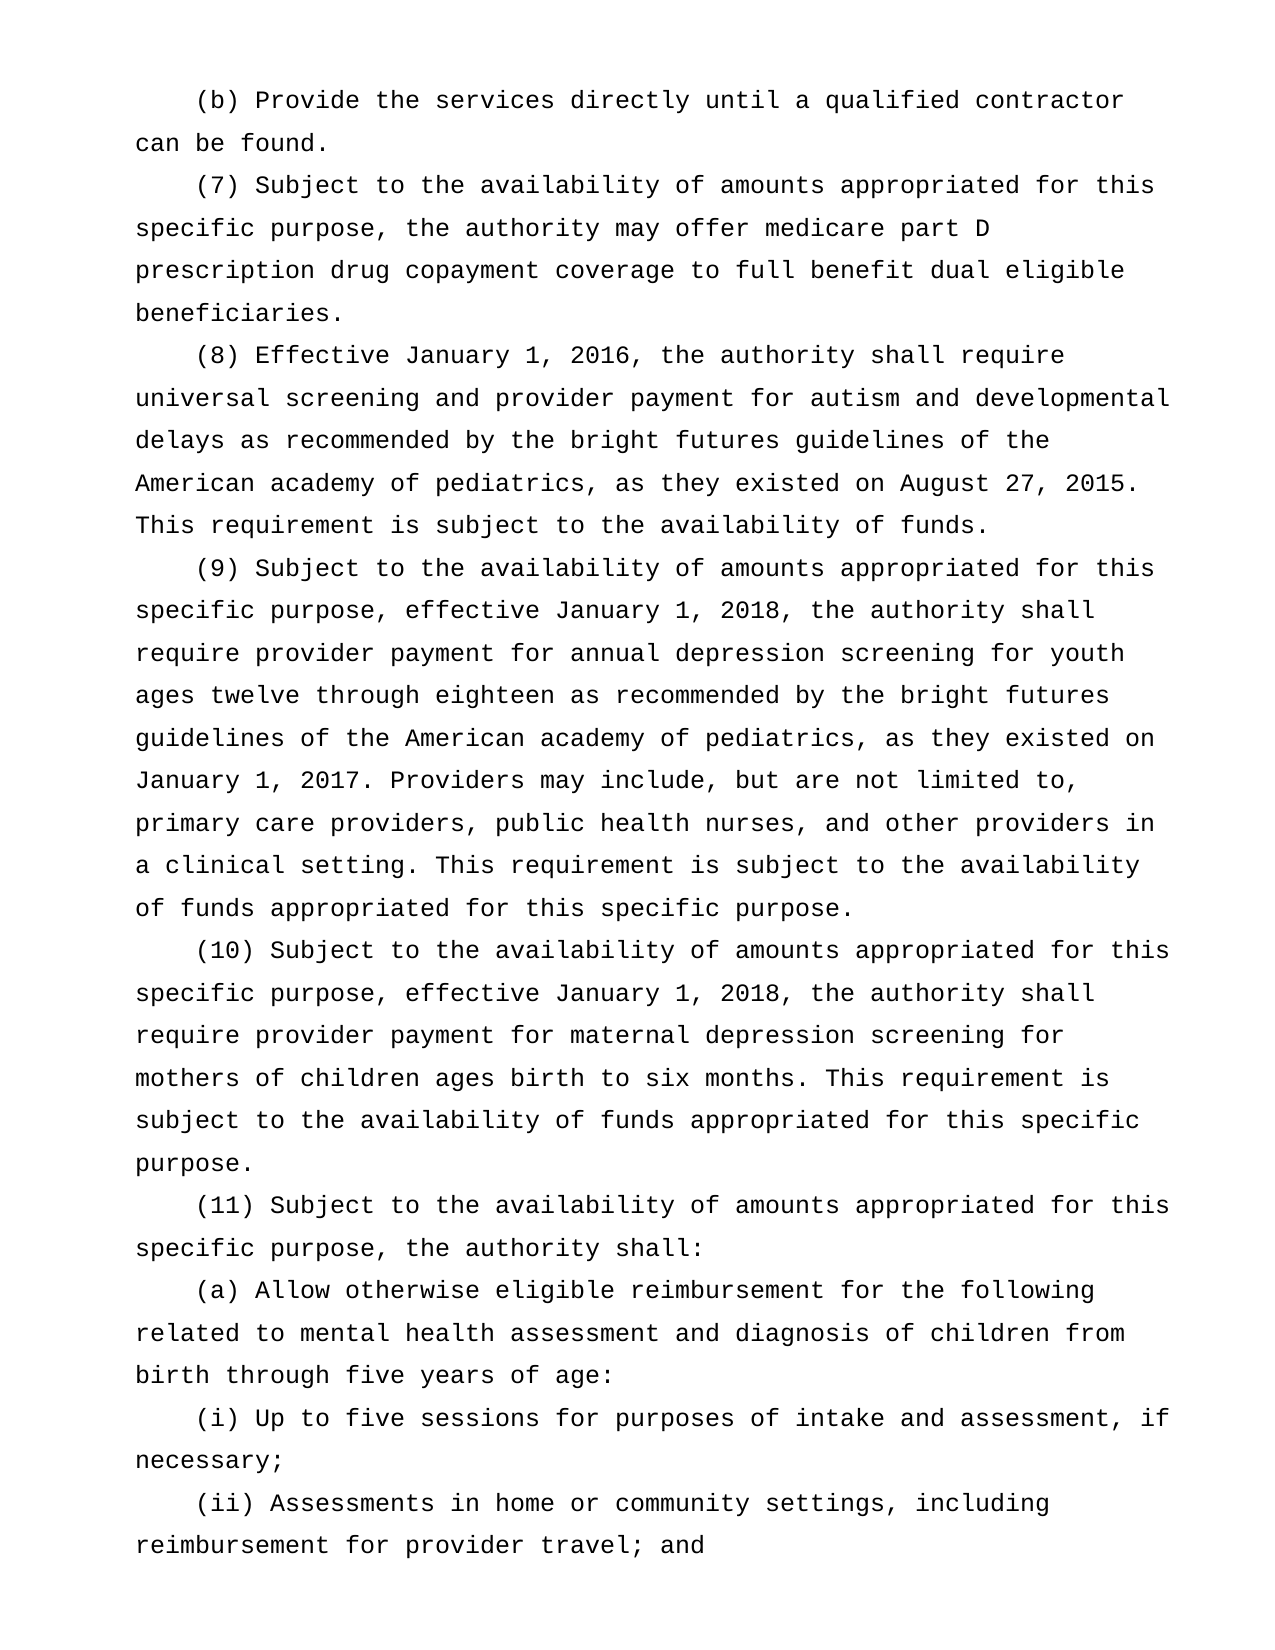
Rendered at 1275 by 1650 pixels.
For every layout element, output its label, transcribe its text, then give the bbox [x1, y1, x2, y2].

text (7) Subject to the availability of amounts appropriated for this specific purpose, the authority may offer medicare part D prescription drug copayment coverage to full benefit dual eligible beneficiaries. [135, 160, 1170, 330]
text (a) Allow otherwise eligible reimbursement for the following related to mental health assessment and diagnosis of children from birth through five years of age: [135, 1265, 1170, 1392]
text (b) Provide the services directly until a qualified contractor can be found. [135, 75, 1170, 160]
text (i) Up to five sessions for purposes of intake and assessment, if necessary; [135, 1392, 1170, 1477]
text (9) Subject to the availability of amounts appropriated for this specific purpose, effective January 1, 2018, the authority shall require provider payment for annual depression screening for youth ages twelve through eighteen as recommended by the bright futures guidelines of the American academy of pediatrics, as they existed on January 1, 2017. Providers may include, but are not limited to, primary care providers, public health nurses, and other providers in a clinical setting. This requirement is subject to the availability of funds appropriated for this specific purpose. [135, 542, 1170, 925]
text (10) Subject to the availability of amounts appropriated for this specific purpose, effective January 1, 2018, the authority shall require provider payment for maternal depression screening for mothers of children ages birth to six months. This requirement is subject to the availability of funds appropriated for this specific purpose. [135, 925, 1170, 1180]
text (8) Effective January 1, 2016, the authority shall require universal screening and provider payment for autism and developmental delays as recommended by the bright futures guidelines of the American academy of pediatrics, as they existed on August 27, 2015. This requirement is subject to the availability of funds. [135, 330, 1170, 542]
text (11) Subject to the availability of amounts appropriated for this specific purpose, the authority shall: [135, 1180, 1170, 1265]
text (ii) Assessments in home or community settings, including reimbursement for provider travel; and [135, 1477, 1170, 1562]
